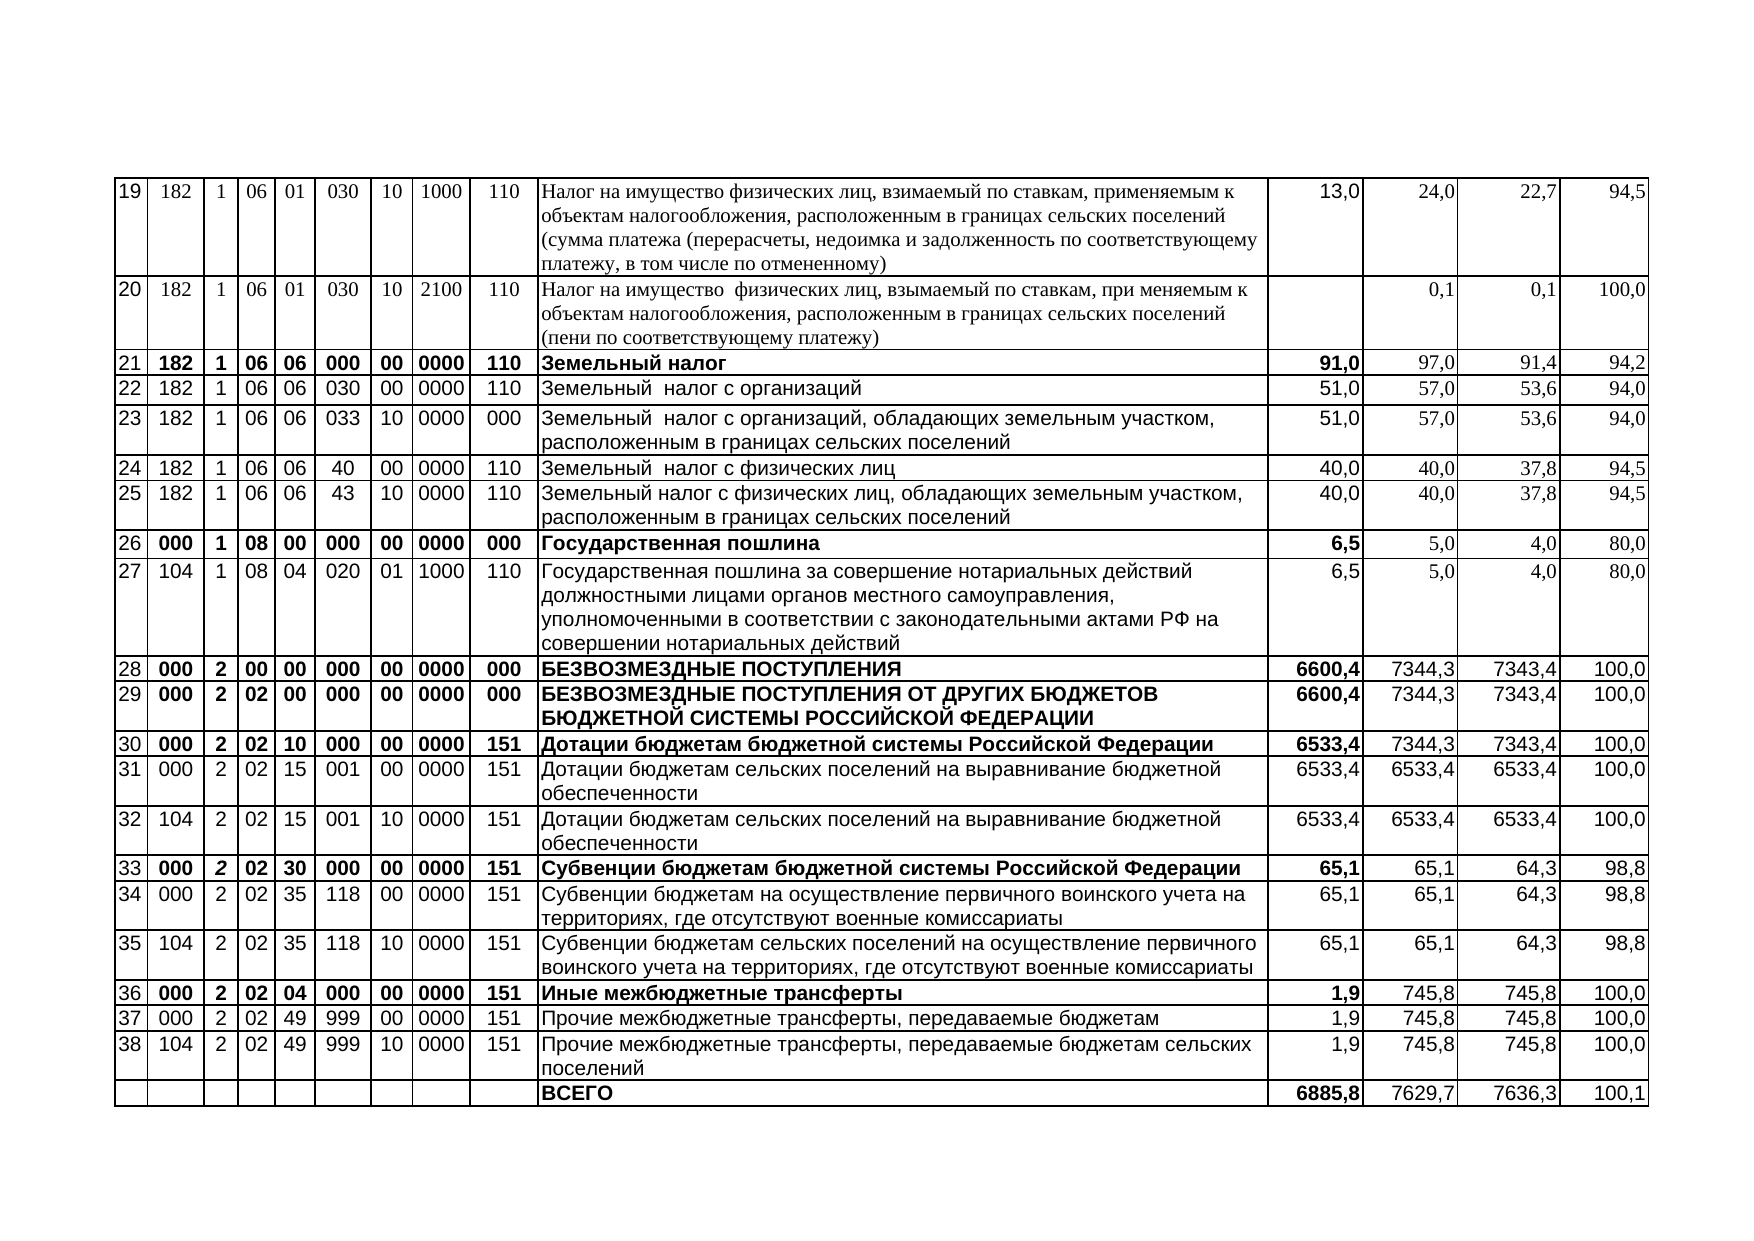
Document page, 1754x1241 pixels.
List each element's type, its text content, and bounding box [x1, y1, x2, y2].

table_cell 7344,3 [1364, 732, 1457, 755]
table_cell 151 [471, 882, 537, 929]
table_cell [205, 1081, 237, 1105]
table_cell 030 [316, 277, 370, 349]
table_cell 02 [239, 1006, 274, 1030]
table_cell 100,0 [1561, 277, 1648, 349]
table_cell 2 [205, 931, 237, 979]
table_cell 1,9 [1269, 981, 1362, 1004]
table_cell 64,3 [1458, 856, 1559, 880]
table_cell 000 [316, 732, 370, 755]
table_cell 2 [205, 981, 237, 1004]
table_cell 00 [372, 682, 412, 730]
table_cell 57,0 [1364, 376, 1457, 404]
table_cell 0000 [413, 376, 469, 404]
table_cell 182 [148, 376, 203, 404]
table_cell 0000 [413, 856, 469, 880]
table_cell 000 [471, 531, 537, 557]
table_cell 151 [471, 807, 537, 854]
table_cell [1269, 277, 1362, 349]
table_cell Налог на имущество физических лиц, взымаемый по ставкам, при меняемым к объектам налогообложения, расположенным в границах сельских поселений (пени по соответствующему платежу) [539, 277, 1267, 349]
table_cell 745,8 [1458, 1006, 1559, 1030]
table_cell 01 [372, 559, 412, 655]
table_cell 182 [148, 179, 203, 275]
table_cell 000 [148, 682, 203, 730]
table_cell [116, 1081, 147, 1105]
table_cell 151 [471, 981, 537, 1004]
table_cell 00 [372, 657, 412, 680]
table_cell Иные межбюджетные трансферты [539, 981, 1267, 1004]
table_cell Прочие межбюджетные трансферты, передаваемые бюджетам сельских поселений [539, 1032, 1267, 1079]
table_cell 030 [316, 179, 370, 275]
table_cell 2 [205, 757, 237, 805]
table_cell 49 [276, 1032, 314, 1079]
table_cell 0000 [413, 682, 469, 730]
table_cell 40,0 [1269, 456, 1362, 479]
table_cell 100,0 [1561, 682, 1648, 730]
table_cell БЕЗВОЗМЕЗДНЫЕ ПОСТУПЛЕНИЯ ОТ ДРУГИХ БЮДЖЕТОВ БЮДЖЕТНОЙ СИСТЕМЫ РОССИЙСКОЙ ФЕДЕРАЦИИ [539, 682, 1267, 730]
table_cell 06 [239, 481, 274, 529]
table_cell 98,8 [1561, 931, 1648, 979]
table_cell 000 [316, 981, 370, 1004]
table_cell 65,1 [1364, 882, 1457, 929]
table_cell 65,1 [1364, 931, 1457, 979]
table_cell 7344,3 [1364, 657, 1457, 680]
table_cell 34 [116, 882, 147, 929]
table_cell 53,6 [1458, 376, 1559, 404]
table_cell 182 [148, 277, 203, 349]
table_cell 37 [116, 1006, 147, 1030]
table_cell 000 [148, 531, 203, 557]
table_cell 00 [276, 531, 314, 557]
table_cell 40 [316, 456, 370, 479]
table_cell Государственная пошлина [539, 531, 1267, 557]
table_cell 06 [239, 179, 274, 275]
table_cell 7636,3 [1458, 1081, 1559, 1105]
table_cell 57,0 [1364, 406, 1457, 454]
table_cell 10 [372, 1032, 412, 1079]
table_cell 94,5 [1561, 179, 1648, 275]
table_cell 6600,4 [1269, 657, 1362, 680]
table_cell 24,0 [1364, 179, 1457, 275]
table_cell 182 [148, 481, 203, 529]
table_cell Субвенции бюджетам на осуществление первичного воинского учета на территориях, где отсутствуют военные комиссариаты [539, 882, 1267, 929]
table_cell Субвенции бюджетам сельских поселений на осуществление первичного воинского учета на территориях, где отсутствуют военные комиссариаты [539, 931, 1267, 979]
table_cell 64,3 [1458, 931, 1559, 979]
table_cell 94,0 [1561, 376, 1648, 404]
table_cell 1 [205, 456, 237, 479]
table_cell 033 [316, 406, 370, 454]
table_cell 0000 [413, 456, 469, 479]
table_cell 6,5 [1269, 559, 1362, 655]
table_cell [148, 1081, 203, 1105]
table_cell 100,1 [1561, 1081, 1648, 1105]
table_cell БЕЗВОЗМЕЗДНЫЕ ПОСТУПЛЕНИЯ [539, 657, 1267, 680]
table_cell 00 [239, 657, 274, 680]
table_cell 0000 [413, 481, 469, 529]
table_cell 100,0 [1561, 1032, 1648, 1079]
table_cell ВСЕГО [539, 1081, 1267, 1105]
table_cell 6533,4 [1269, 757, 1362, 805]
table_cell 08 [239, 531, 274, 557]
table_cell 0000 [413, 931, 469, 979]
table_cell Земельный налог с физических лиц, обладающих земельным участком, расположенным в границах сельских поселений [539, 481, 1267, 529]
table_cell 01 [276, 179, 314, 275]
table_cell 02 [239, 981, 274, 1004]
table_cell 0000 [413, 1032, 469, 1079]
table_cell 04 [276, 981, 314, 1004]
table_cell 151 [471, 931, 537, 979]
table_cell 7629,7 [1364, 1081, 1457, 1105]
table_cell 06 [239, 376, 274, 404]
table_cell Дотации бюджетам сельских поселений на выравнивание бюджетной обеспеченности [539, 757, 1267, 805]
table_cell 30 [116, 732, 147, 755]
table_cell 35 [116, 931, 147, 979]
table_cell 94,5 [1561, 481, 1648, 529]
table_cell 1000 [413, 559, 469, 655]
table_cell 0000 [413, 757, 469, 805]
table_cell 00 [372, 350, 412, 374]
table_cell 98,8 [1561, 882, 1648, 929]
table_cell 1 [205, 531, 237, 557]
table_cell 6533,4 [1364, 757, 1457, 805]
table_cell 6533,4 [1269, 732, 1362, 755]
table_cell 000 [148, 1006, 203, 1030]
table_cell 110 [471, 456, 537, 479]
table_cell 0000 [413, 807, 469, 854]
table_cell 151 [471, 1032, 537, 1079]
table_cell 06 [276, 481, 314, 529]
table_cell 000 [148, 757, 203, 805]
table_cell 02 [239, 856, 274, 880]
table_cell 2 [205, 657, 237, 680]
table_cell 02 [239, 682, 274, 730]
table_cell 020 [316, 559, 370, 655]
table_cell 36 [116, 981, 147, 1004]
table_cell 2 [205, 882, 237, 929]
table_cell 000 [471, 406, 537, 454]
table_cell Земельный налог [539, 350, 1267, 374]
table_cell 745,8 [1364, 1032, 1457, 1079]
table_cell 110 [471, 481, 537, 529]
table_cell 110 [471, 179, 537, 275]
table_cell 91,0 [1269, 350, 1362, 374]
table_cell 6,5 [1269, 531, 1362, 557]
table_cell 100,0 [1561, 757, 1648, 805]
table_cell 80,0 [1561, 559, 1648, 655]
table_cell [372, 1081, 412, 1105]
table_cell 06 [276, 350, 314, 374]
table_cell 100,0 [1561, 1006, 1648, 1030]
table_cell 000 [148, 981, 203, 1004]
table_cell 04 [276, 559, 314, 655]
table_cell 2 [205, 856, 237, 880]
table_cell [471, 1081, 537, 1105]
table_cell 000 [316, 531, 370, 557]
table_cell 000 [148, 882, 203, 929]
table_cell 001 [316, 757, 370, 805]
table_cell 65,1 [1364, 856, 1457, 880]
table_cell Дотации бюджетам сельских поселений на выравнивание бюджетной обеспеченности [539, 807, 1267, 854]
table_cell 02 [239, 732, 274, 755]
table_cell 06 [239, 350, 274, 374]
table_cell 40,0 [1269, 481, 1362, 529]
table_cell 118 [316, 882, 370, 929]
table_cell 02 [239, 931, 274, 979]
table_cell 15 [276, 757, 314, 805]
table_cell 1 [205, 376, 237, 404]
table_cell Субвенции бюджетам бюджетной системы Российской Федерации [539, 856, 1267, 880]
table_cell 7344,3 [1364, 682, 1457, 730]
table_cell 999 [316, 1006, 370, 1030]
table_cell 06 [276, 406, 314, 454]
table_cell 08 [239, 559, 274, 655]
table_cell 00 [372, 981, 412, 1004]
table_cell 31 [116, 757, 147, 805]
table_cell 110 [471, 376, 537, 404]
table_cell 00 [372, 882, 412, 929]
table_cell 06 [276, 376, 314, 404]
table_cell 6533,4 [1458, 807, 1559, 854]
table_cell 4,0 [1458, 531, 1559, 557]
table_cell 2 [205, 807, 237, 854]
table_cell 53,6 [1458, 406, 1559, 454]
table_cell 64,3 [1458, 882, 1559, 929]
table_cell 0000 [413, 1006, 469, 1030]
table_cell 6533,4 [1364, 807, 1457, 854]
table_cell 37,8 [1458, 481, 1559, 529]
table_cell 100,0 [1561, 732, 1648, 755]
table_cell 19 [116, 179, 147, 275]
table_cell [276, 1081, 314, 1105]
table_cell Государственная пошлина за совершение нотариальных действий должностными лицами органов местного самоуправления, уполномоченными в соответствии с законодательными актами РФ на совершении нотариальных действий [539, 559, 1267, 655]
table_cell 00 [372, 456, 412, 479]
table_cell 2100 [413, 277, 469, 349]
table_cell 7343,4 [1458, 657, 1559, 680]
table_cell 26 [116, 531, 147, 557]
table_cell 00 [372, 757, 412, 805]
table_cell 182 [148, 406, 203, 454]
table_cell 0,1 [1458, 277, 1559, 349]
table_cell 10 [372, 179, 412, 275]
table_cell 1 [205, 277, 237, 349]
table_cell 0000 [413, 531, 469, 557]
table_cell 2 [205, 732, 237, 755]
table_cell 5,0 [1364, 559, 1457, 655]
table_cell 000 [471, 657, 537, 680]
table_cell 0000 [413, 981, 469, 1004]
table_cell 151 [471, 1006, 537, 1030]
table_cell 94,2 [1561, 350, 1648, 374]
table_cell 65,1 [1269, 882, 1362, 929]
table_cell 10 [372, 931, 412, 979]
table_cell 5,0 [1364, 531, 1457, 557]
table_cell 6533,4 [1269, 807, 1362, 854]
table_cell 1 [205, 350, 237, 374]
table_cell [239, 1081, 274, 1105]
table_cell 94,5 [1561, 456, 1648, 479]
table_cell 80,0 [1561, 531, 1648, 557]
table_cell 43 [316, 481, 370, 529]
table_cell 0000 [413, 406, 469, 454]
table_cell [413, 1081, 469, 1105]
table_cell Земельный налог с организаций [539, 376, 1267, 404]
table_cell 999 [316, 1032, 370, 1079]
table_cell 06 [239, 406, 274, 454]
table_cell 104 [148, 807, 203, 854]
table_cell 33 [116, 856, 147, 880]
table_cell 118 [316, 931, 370, 979]
table_cell 02 [239, 1032, 274, 1079]
table_cell 030 [316, 376, 370, 404]
table_cell 6600,4 [1269, 682, 1362, 730]
table_cell 151 [471, 856, 537, 880]
table_cell 00 [276, 682, 314, 730]
table_cell 182 [148, 350, 203, 374]
table_cell 000 [316, 350, 370, 374]
table_cell 0,1 [1364, 277, 1457, 349]
table_cell 182 [148, 456, 203, 479]
table_cell 151 [471, 757, 537, 805]
table_cell 20 [116, 277, 147, 349]
table_cell 25 [116, 481, 147, 529]
table_cell 0000 [413, 882, 469, 929]
table_cell 00 [372, 1006, 412, 1030]
table_cell 40,0 [1364, 456, 1457, 479]
table_cell 22 [116, 376, 147, 404]
table_cell 29 [116, 682, 147, 730]
table_cell 100,0 [1561, 807, 1648, 854]
table_cell 06 [239, 456, 274, 479]
table_cell 7343,4 [1458, 682, 1559, 730]
table_cell 104 [148, 1032, 203, 1079]
table_cell 10 [372, 277, 412, 349]
table_cell 000 [148, 657, 203, 680]
table_cell 00 [276, 657, 314, 680]
table_cell 94,0 [1561, 406, 1648, 454]
table_cell 104 [148, 559, 203, 655]
table_cell 37,8 [1458, 456, 1559, 479]
table_cell 001 [316, 807, 370, 854]
table_cell 1 [205, 559, 237, 655]
table_cell 110 [471, 559, 537, 655]
table_cell 49 [276, 1006, 314, 1030]
table_cell 000 [316, 682, 370, 730]
table_cell 110 [471, 350, 537, 374]
table_cell Земельный налог с организаций, обладающих земельным участком, расположенным в границах сельских поселений [539, 406, 1267, 454]
table_cell 28 [116, 657, 147, 680]
table_cell 00 [372, 376, 412, 404]
table_cell 51,0 [1269, 376, 1362, 404]
table_cell 01 [276, 277, 314, 349]
table_cell 97,0 [1364, 350, 1457, 374]
table_cell Прочие межбюджетные трансферты, передаваемые бюджетам [539, 1006, 1267, 1030]
table_cell 000 [316, 657, 370, 680]
table_cell 02 [239, 807, 274, 854]
table_cell 110 [471, 277, 537, 349]
table_cell Дотации бюджетам бюджетной системы Российской Федерации [539, 732, 1267, 755]
table_cell 15 [276, 807, 314, 854]
table_cell 1 [205, 179, 237, 275]
table_cell 65,1 [1269, 856, 1362, 880]
table_cell 6885,8 [1269, 1081, 1362, 1105]
table_cell 23 [116, 406, 147, 454]
table_cell 21 [116, 350, 147, 374]
table_cell 0000 [413, 732, 469, 755]
table_cell 1 [205, 406, 237, 454]
table_cell 51,0 [1269, 406, 1362, 454]
table_cell 2 [205, 1006, 237, 1030]
table_cell [316, 1081, 370, 1105]
table_cell 7343,4 [1458, 732, 1559, 755]
table_cell 2 [205, 682, 237, 730]
table_cell 06 [239, 277, 274, 349]
table_cell 10 [372, 481, 412, 529]
table_cell 4,0 [1458, 559, 1559, 655]
table_cell Налог на имущество физических лиц, взимаемый по ставкам, применяемым к объектам налогообложения, расположенным в границах сельских поселений (сумма платежа (перерасчеты, недоимка и задолженность по соответствующему платежу, в том числе по отмененному) [539, 179, 1267, 275]
table_cell 24 [116, 456, 147, 479]
table_cell 00 [372, 732, 412, 755]
table_cell 35 [276, 931, 314, 979]
table_cell 10 [372, 406, 412, 454]
table_cell 104 [148, 931, 203, 979]
table_cell 6533,4 [1458, 757, 1559, 805]
table_cell 745,8 [1458, 1032, 1559, 1079]
table_cell 02 [239, 882, 274, 929]
table_cell Земельный налог с физических лиц [539, 456, 1267, 479]
table_cell 65,1 [1269, 931, 1362, 979]
table_cell 1 [205, 481, 237, 529]
table_cell 151 [471, 732, 537, 755]
table_cell 000 [316, 856, 370, 880]
table_cell 91,4 [1458, 350, 1559, 374]
table_cell 02 [239, 757, 274, 805]
table_cell 000 [148, 732, 203, 755]
table_cell 32 [116, 807, 147, 854]
table_cell 1,9 [1269, 1006, 1362, 1030]
table_cell 1,9 [1269, 1032, 1362, 1079]
table_cell 2 [205, 1032, 237, 1079]
table_cell 1000 [413, 179, 469, 275]
table_cell 38 [116, 1032, 147, 1079]
table_cell 745,8 [1364, 1006, 1457, 1030]
table_cell 00 [372, 531, 412, 557]
table_cell 22,7 [1458, 179, 1559, 275]
table_cell 00 [372, 856, 412, 880]
table_cell 10 [372, 807, 412, 854]
table_cell 35 [276, 882, 314, 929]
table_cell 13,0 [1269, 179, 1362, 275]
table_cell 06 [276, 456, 314, 479]
table_cell 27 [116, 559, 147, 655]
table_cell 745,8 [1364, 981, 1457, 1004]
table_cell 0000 [413, 657, 469, 680]
table_cell 40,0 [1364, 481, 1457, 529]
table_cell 10 [276, 732, 314, 755]
table_cell 98,8 [1561, 856, 1648, 880]
table_cell 000 [148, 856, 203, 880]
table_cell 0000 [413, 350, 469, 374]
table_cell 100,0 [1561, 981, 1648, 1004]
table_cell 000 [471, 682, 537, 730]
table_cell 100,0 [1561, 657, 1648, 680]
table_cell 30 [276, 856, 314, 880]
table_cell 745,8 [1458, 981, 1559, 1004]
